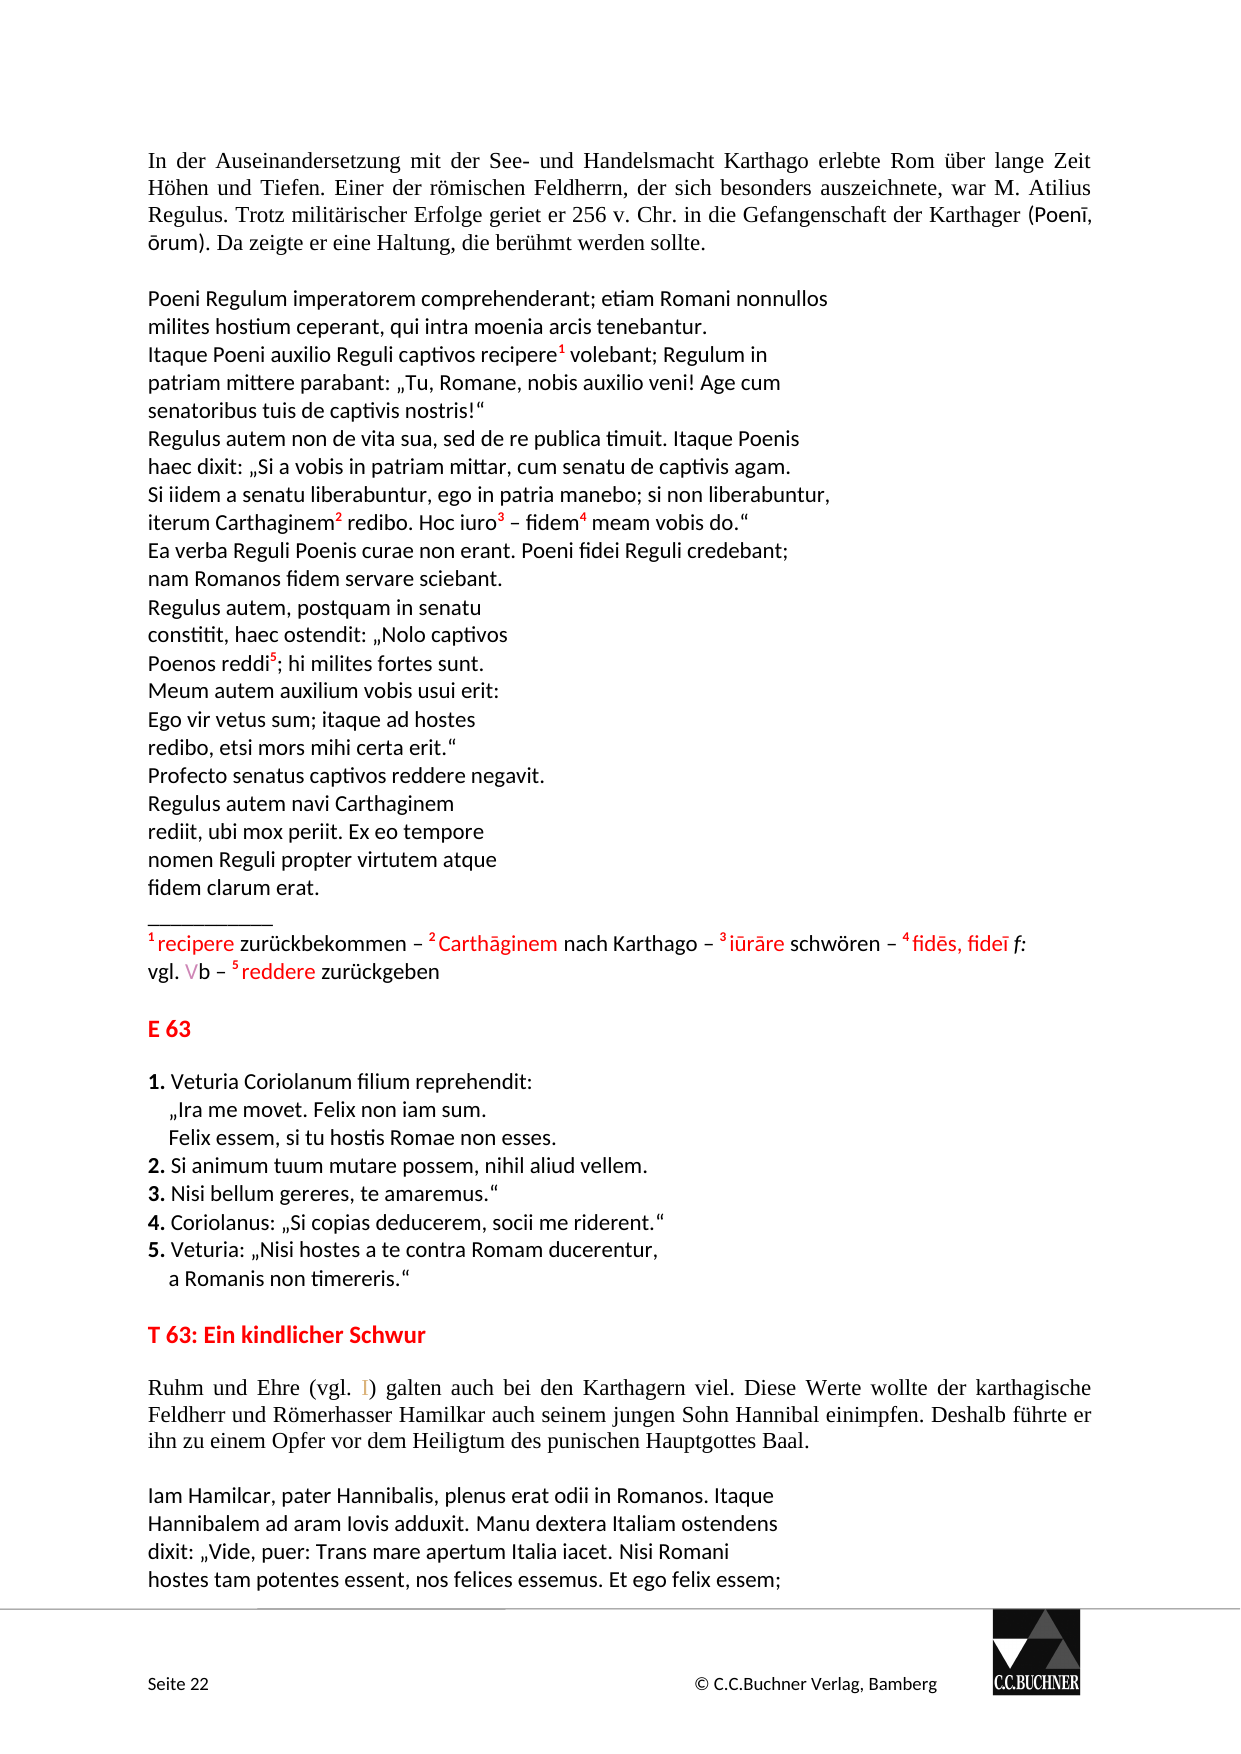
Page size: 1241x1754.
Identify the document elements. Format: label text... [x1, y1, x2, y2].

text Regulus autem navi Carthaginem [148, 789, 1093, 817]
text haec dixit: „Si a vobis in patriam mittar, cum senatu de captivis agam. [148, 452, 1093, 481]
text Iam Hamilcar, pater Hannibalis, plenus erat odii in Romanos. Itaque [148, 1481, 1093, 1509]
text ___________ [148, 901, 1093, 929]
text hostes tam potentes essent, nos felices essemus. Et ego felix essem; [148, 1565, 1093, 1593]
text patriam mittere parabant: „Tu, Romane, nobis auxilio veni! Age cum [148, 368, 1093, 396]
text Regulus autem, postquam in senatu [148, 593, 1093, 621]
text Poeni Regulum imperatorem comprehenderant; etiam Romani nonnullos [148, 284, 1093, 312]
text 5. Veturia: „Nisi hostes a te contra Romam ducerentur, [148, 1236, 1093, 1264]
text Profecto senatus captivos reddere negavit. [148, 761, 1093, 789]
text dixit: „Vide, puer: Trans mare apertum Italia iacet. Nisi Romani [148, 1537, 1093, 1565]
text senatoribus tuis de captivis nostris!“ [148, 396, 1093, 424]
text Poenos reddi5; hi milites fortes sunt. [148, 649, 1093, 677]
text Felix essem, si tu hostis Romae non esses. [148, 1123, 1093, 1152]
text Ego vir vetus sum; itaque ad hostes [148, 705, 1093, 733]
text nomen Reguli propter virtutem atque [148, 845, 1093, 873]
text fidem clarum erat. [148, 873, 1093, 901]
text 2. Si animum tuum mutare possem, nihil aliud vellem. [148, 1152, 1093, 1179]
text rediit, ubi mox periit. Ex eo tempore [148, 817, 1093, 845]
text „Ira me movet. Felix non iam sum. [148, 1096, 1093, 1123]
text nam Romanos fidem servare sciebant. [148, 564, 1093, 593]
subtitle T 63: Ein kindlicher Schwur [148, 1320, 1093, 1350]
text Ruhm und Ehre (vgl. I) galten auch bei den Karthagern viel. Diese Werte wollte der karthagische Feldherr und Römerhasser Hamilkar auch seinem jungen Sohn Hannibal einimpfen. Deshalb führte er ihn zu einem Opfer vor dem Heiligtum des punischen Hauptgottes Baal. [148, 1374, 1093, 1453]
text Meum autem auxilium vobis usui erit: [148, 677, 1093, 705]
text constitit, haec ostendit: „Nolo captivos [148, 621, 1093, 649]
text Ea verba Reguli Poenis curae non erant. Poeni fidei Reguli credebant; [148, 537, 1093, 564]
text 3. Nisi bellum gereres, te amaremus.“ [148, 1179, 1093, 1208]
picture [992, 1610, 1081, 1696]
text Regulus autem non de vita sua, sed de re publica timuit. Itaque Poenis [148, 424, 1093, 452]
text Si iidem a senatu liberabuntur, ego in patria manebo; si non liberabuntur, [148, 481, 1093, 508]
text vgl. Vb – 5 reddere zurückgeben [148, 957, 1093, 985]
text redibo, etsi mors mihi certa erit.“ [148, 733, 1093, 761]
text 4. Coriolanus: „Si copias deducerem, socii me riderent.“ [148, 1208, 1093, 1236]
text iterum Carthaginem2 redibo. Hoc iuro3 – fidem4 meam vobis do.“ [148, 508, 1093, 537]
text 1. Veturia Coriolanum filium reprehendit: [148, 1067, 1093, 1096]
text 1 recipere zurückbekommen – 2 Carthāginem nach Karthago – 3 iūrāre schwören – 4 fidēs, fideī f: [148, 929, 1093, 957]
text Itaque Poeni auxilio Reguli captivos recipere1 volebant; Regulum in [148, 340, 1093, 368]
text milites hostium ceperant, qui intra moenia arcis tenebantur. [148, 312, 1093, 340]
text In der Auseinandersetzung mit der See- und Handelsmacht Karthago erlebte Rom über lange Zeit Höhen und Tiefen. Einer der römischen Feldherrn, der sich besonders auszeichnete, war M. Atilius Regulus. Trotz militärischer Erfolge geriet er 256 v. Chr. in die Gefangenschaft der Karthager (Poenī, ōrum). Da zeigte er eine Haltung, die berühmt werden sollte. [148, 148, 1093, 256]
text a Romanis non timereris.“ [148, 1264, 1093, 1292]
subtitle E 63 [148, 1013, 1093, 1043]
text Hannibalem ad aram Iovis adduxit. Manu dextera Italiam ostendens [148, 1509, 1093, 1537]
